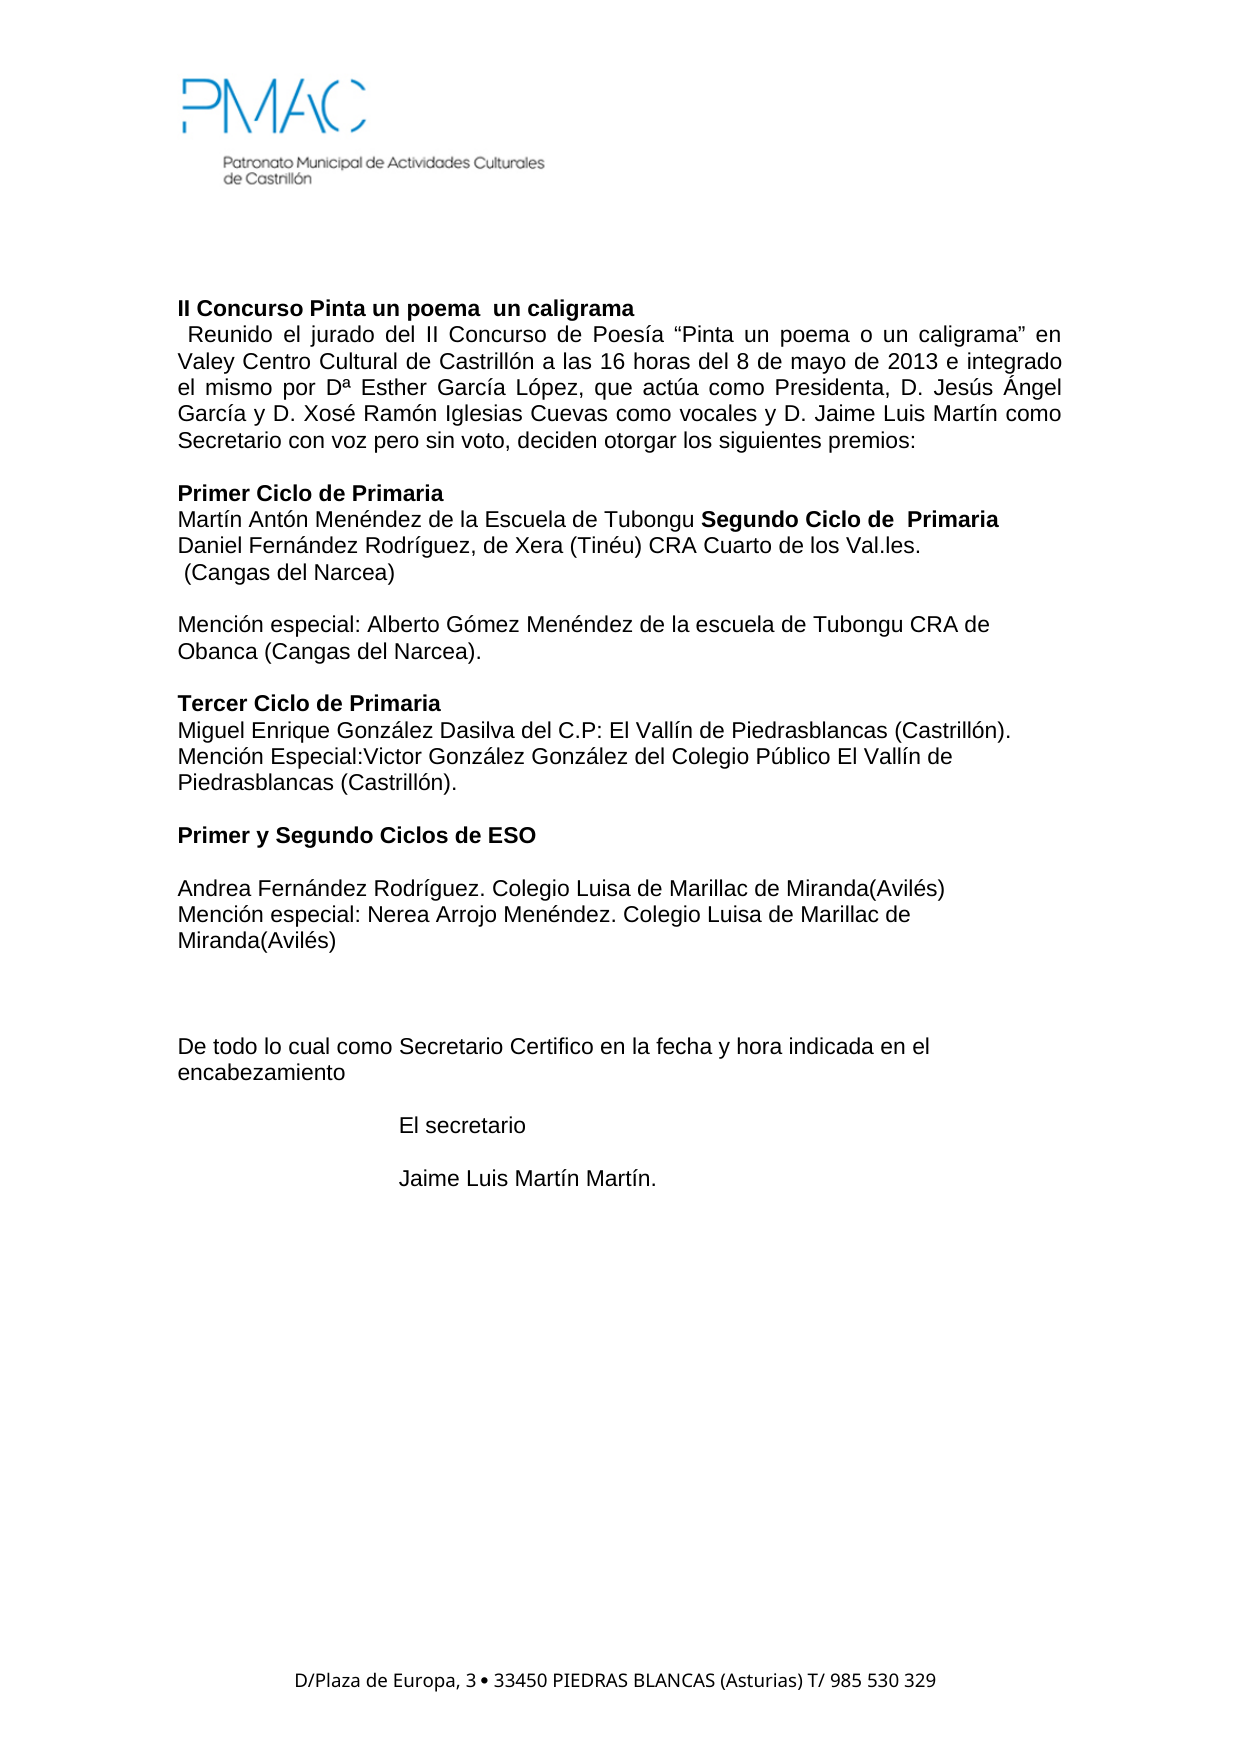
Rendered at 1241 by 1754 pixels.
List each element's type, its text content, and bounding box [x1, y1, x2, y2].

text Mención especial: Nerea Arrojo Menéndez. Colegio Luisa de Marillac de Miranda(Avilés) [177, 901, 1063, 954]
text Primer Ciclo de Primaria [177, 479, 1063, 506]
picture [177, 73, 550, 190]
text Rodríguez, de Xera (Tinéu) CRA Cuarto de los Val.les. [177, 532, 1063, 558]
text Primer y Segundo Ciclos de ESO [177, 822, 1063, 848]
text De todo lo cual como Secretario Certifico en la fecha y hora indicada en el encabezamiento [177, 1033, 1063, 1086]
text Andrea Fernández Rodríguez. Colegio Luisa de Marillac de Miranda(Avilés) [177, 875, 1063, 901]
text Martín. [177, 1165, 1063, 1191]
text Dasilva del C.P: El Vallín de Piedrasblancas (Castrillón). [177, 717, 1063, 743]
text Reunido el jurado del II Concurso de Poesía “Pinta un poema o un caligrama” en Valey Centro Cultural de Castrillón a las 16 horas del 8 de mayo de 2013 e integrado el mismo por Dª , que actúa como Presidenta, D. Jesús D. Xosé Ramón Iglesias Cuevas como vocales Martín como Secretario con voz pero sin voto, deciden otorgar los siguientes premios: [177, 321, 1063, 453]
text II Concurso Pinta un poema un caligrama [177, 295, 1063, 321]
text Martín Antón Menéndez de la Escuela de Tubongu Segundo Ciclo de Primaria [177, 506, 1063, 532]
text Mención Especial: del Colegio Público El Vallín de Piedrasblancas (Castrillón). [177, 743, 1063, 796]
text (Cangas del Narcea) [177, 558, 1063, 585]
text Tercer Ciclo de Primaria [177, 690, 1063, 717]
text El secretario [177, 1112, 1063, 1138]
text Mención especial: Alberto Gómez Menéndez de la escuela de Tubongu CRA de Obanca (Cangas del Narcea). [177, 611, 1063, 664]
